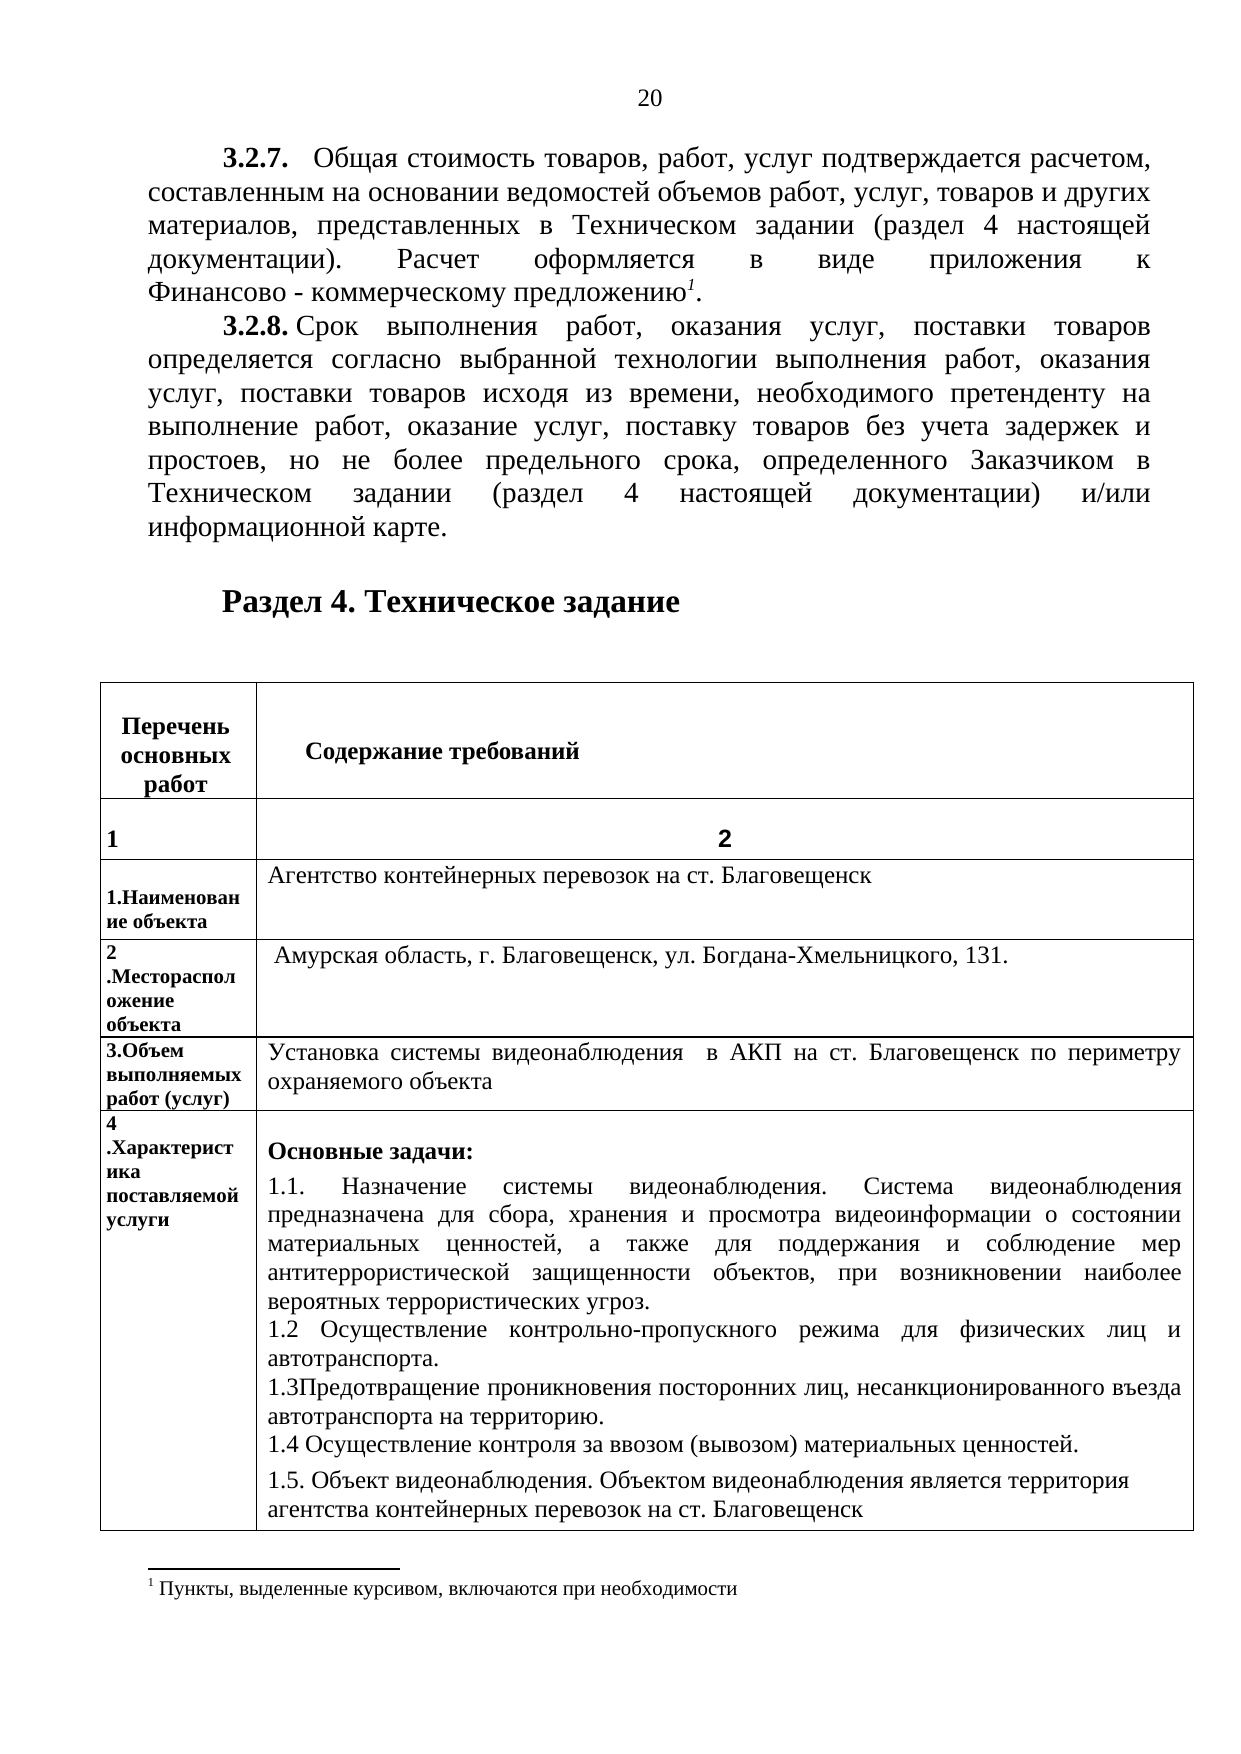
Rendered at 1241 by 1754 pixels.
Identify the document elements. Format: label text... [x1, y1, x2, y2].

table_cell 3.Объем выполняемых работ (услуг) [101, 1038, 256, 1110]
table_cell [257, 1111, 1193, 1530]
text Раздел 4. Техническое задание [148, 581, 1152, 619]
table_cell Установка системы видеонаблюдения в АКП на ст. Благовещенск по периметру охраняемого объекта [257, 1038, 1193, 1110]
table_header Перечень основных работ [101, 683, 256, 798]
table_header Содержание требований [257, 683, 1193, 798]
table_cell Амурская область, г. Благовещенск, ул. Богдана-Хмельницкого, 131. [257, 940, 1193, 1036]
table_cell 1.Наименование объекта [101, 860, 256, 939]
list Общая стоимость товаров, работ, услуг подтверждается расчетом, составленным на основании ведомостей объемов работ, услуг, товаров и других материалов, представленных в Техническом задании (раздел 4 настоящей документации). Расчет оформляется в виде приложения к Финансово - коммерческому предложению. [148, 140, 1152, 308]
table_cell 2 [257, 799, 1193, 859]
table_cell 1 [101, 799, 256, 859]
table_cell 2.Месторасположение объекта [101, 940, 256, 1036]
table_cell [101, 1111, 256, 1530]
list Срок выполнения работ, оказания услуг, поставки товаров определяется согласно выбранной технологии выполнения работ, оказания услуг, поставки товаров исходя из времени, необходимого претенденту на выполнение работ, оказание услуг, поставку товаров без учета задержек и простоев, но не более предельного срока, определенного Заказчиком в Техническом задании (раздел 4 настоящей документации) и/или информационной карте. [148, 308, 1152, 543]
table_cell Агентство контейнерных перевозок на ст. Благовещенск [257, 860, 1193, 939]
